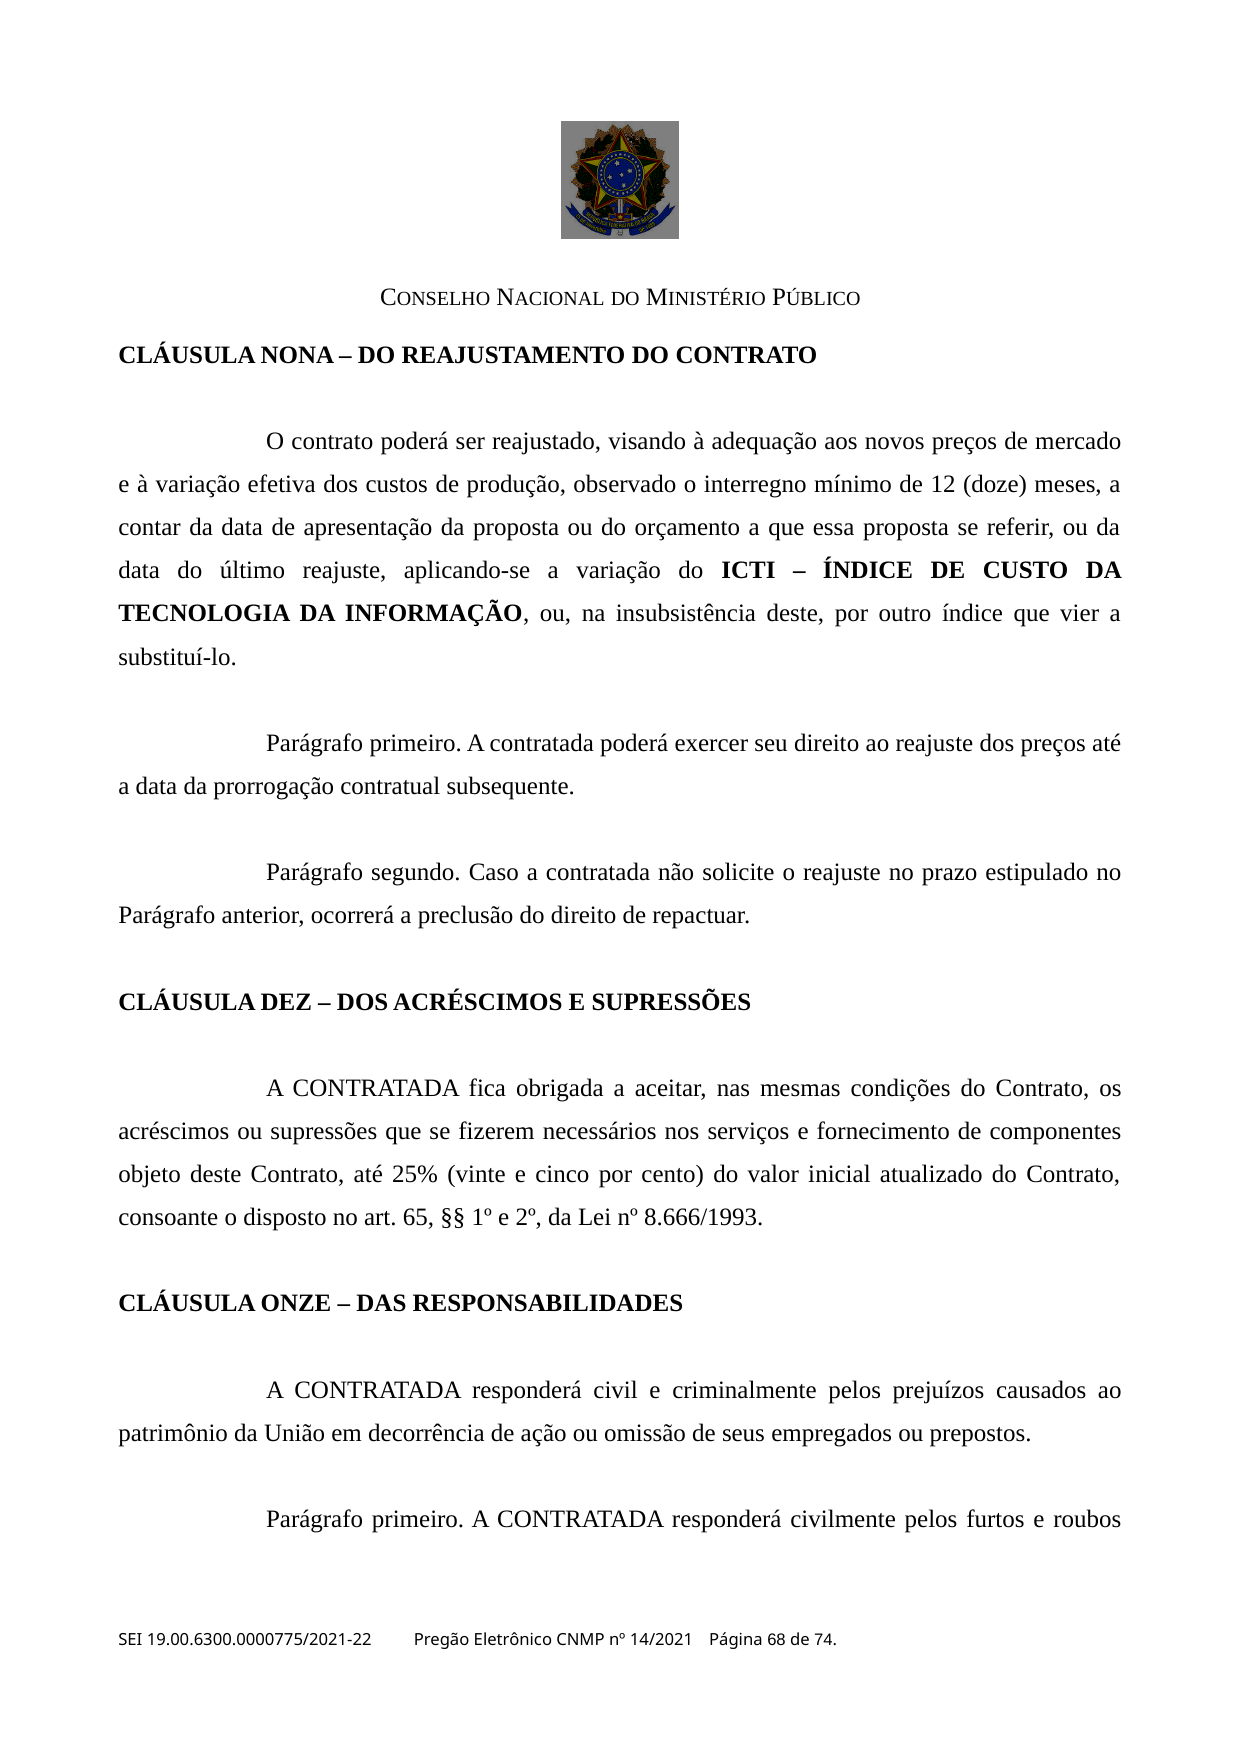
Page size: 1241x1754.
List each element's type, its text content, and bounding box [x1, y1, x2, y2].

text CLÁUSULA NONA – DO REAJUSTAMENTO DO CONTRATO [118, 340, 1122, 368]
text A CONTRATADA responderá civil e criminalmente pelos prejuízos causados ao patrimônio da União em decorrência de ação ou omissão de seus empregados ou prepostos. [118, 1375, 1122, 1447]
text A CONTRATADA fica obrigada a aceitar, nas mesmas condições do Contrato, os acréscimos ou supressões que se fizerem necessários nos serviços e fornecimento de componentes objeto deste Contrato, até 25% (vinte e cinco por cento) do valor inicial atualizado do Contrato, consoante o disposto no art. 65, §§ 1º e 2º, da Lei nº 8.666/1993. [118, 1073, 1122, 1231]
text Parágrafo primeiro. A contratada poderá exercer seu direito ao reajuste dos preços até a data da prorrogação contratual subsequente. [118, 728, 1122, 800]
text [118, 1504, 1122, 1533]
text CLÁUSULA DEZ – DOS ACRÉSCIMOS E SUPRESSÕES [118, 987, 1122, 1015]
text CLÁUSULA ONZE – DAS RESPONSABILIDADES [118, 1288, 1122, 1317]
text Parágrafo segundo. Caso a contratada não solicite o reajuste no prazo estipulado no Parágrafo anterior, ocorrerá a preclusão do direito de repactuar. [118, 857, 1122, 929]
text O contrato poderá ser reajustado, visando à adequação aos novos preços de mercado e à variação efetiva dos custos de produção, observado o interregno mínimo de 12 (doze) meses, a contar da data de apresentação da proposta ou do orçamento a que essa proposta se referir, ou da data do último reajuste, aplicando-se a variação do ICTI – ÍNDICE DE CUSTO DA TECNOLOGIA DA INFORMAÇÃO, ou, na insubsistência deste, por outro índice que vier a substituí-lo. [118, 426, 1122, 670]
